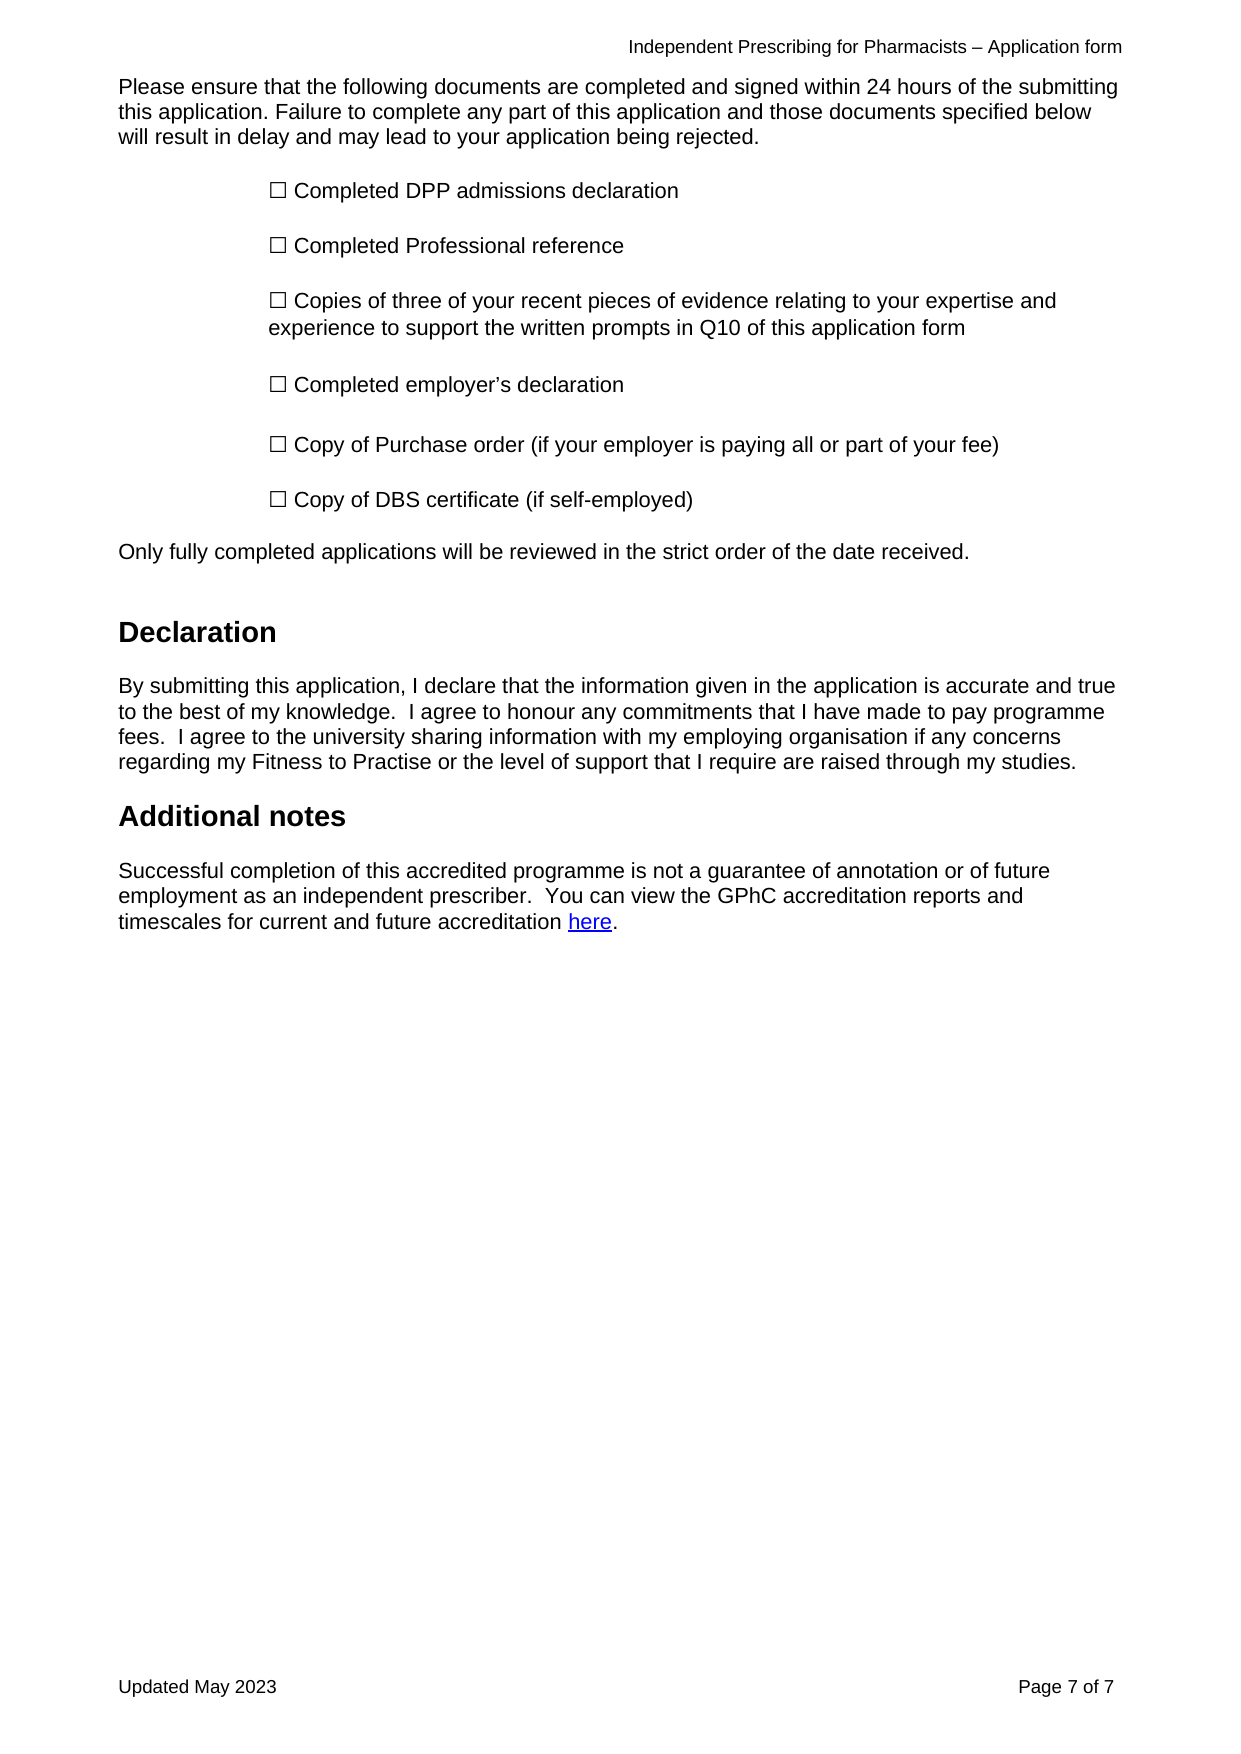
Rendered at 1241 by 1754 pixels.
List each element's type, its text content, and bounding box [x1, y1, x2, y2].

text ☐ Copy of Purchase order (if your employer is paying all or part of your fee) [268, 429, 1122, 459]
subtitle Additional notes [118, 799, 1122, 833]
text By submitting this application, I declare that the information given in the application is accurate and true to the best of my knowledge. I agree to honour any commitments that I have made to pay programme fees. I agree to the university sharing information with my employing organisation if any concerns regarding my Fitness to Practise or the level of support that I require are raised through my studies. [118, 673, 1122, 774]
text Please ensure that the following documents are completed and signed within 24 hours of the submitting this application. Failure to complete any part of this application and those documents specified below will result in delay and may lead to your application being rejected. [118, 74, 1122, 149]
text ☐ Copies of three of your recent pieces of evidence relating to your expertise and experience to support the written prompts in Q10 of this application form [268, 285, 1122, 340]
text ☐ Completed DPP admissions declaration [268, 175, 1122, 204]
text ☐ Copy of DBS certificate (if self-employed) [268, 484, 1122, 514]
text ☐ Completed employer’s declaration [268, 369, 1122, 399]
text Successful completion of this accredited programme is not a guarantee of annotation or of future employment as an independent prescriber. You can view the GPhC accreditation reports and timescales for current and future accreditation here. [118, 858, 1122, 934]
text Only fully completed applications will be reviewed in the strict order of the date received. [118, 539, 1122, 564]
subtitle Declaration [118, 615, 1122, 648]
text ☐ Completed Professional reference [268, 230, 1122, 259]
